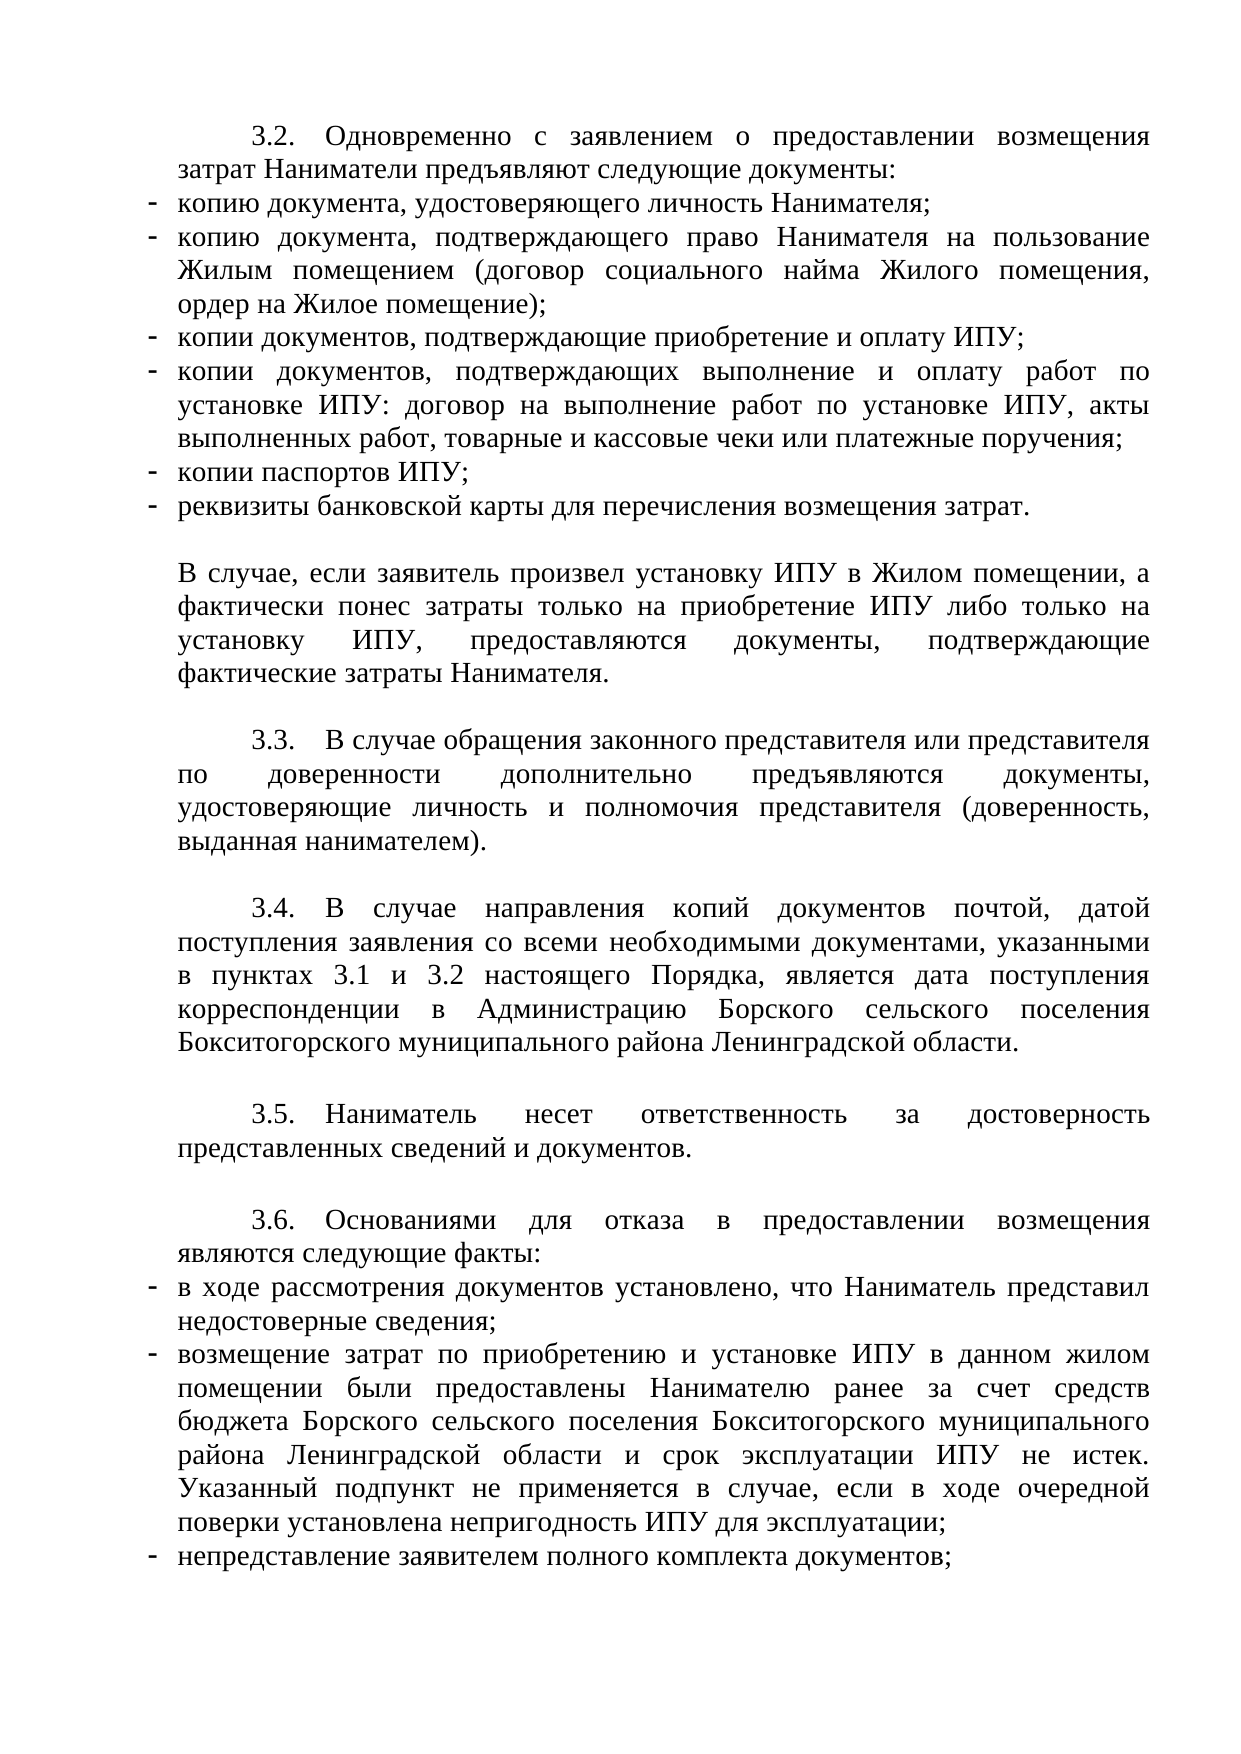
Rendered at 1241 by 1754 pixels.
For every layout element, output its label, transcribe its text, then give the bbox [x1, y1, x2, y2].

list копию документа, удостоверяющего личность Нанимателя; [148, 185, 1152, 219]
list непредставление заявителем полного комплекта документов; [148, 1538, 1152, 1571]
list Одновременно с заявлением о предоставлении возмещения затрат Наниматели предъявляют следующие документы: [177, 118, 1152, 185]
list копии документов, подтверждающие приобретение и оплату ИПУ; [148, 319, 1152, 353]
list Основаниями для отказа в предоставлении возмещения являются следующие факты: [177, 1202, 1152, 1269]
list копии документов, подтверждающих выполнение и оплату работ по установке ИПУ: договор на выполнение работ по установке ИПУ, акты выполненных работ, товарные и кассовые чеки или платежные поручения; [148, 353, 1152, 454]
list копию документа, подтверждающего право Нанимателя на пользование Жилым помещением (договор социального найма Жилого помещения, ордер на Жилое помещение); [148, 219, 1152, 319]
list В случае обращения законного представителя или представителя по доверенности дополнительно предъявляются документы, удостоверяющие личность и полномочия представителя (доверенность, выданная нанимателем). [177, 722, 1152, 857]
list возмещение затрат по приобретению и установке ИПУ в данном жилом помещении были предоставлены Нанимателю ранее за счет средств бюджета Борского сельского поселения Бокситогорского муниципального района Ленинградской области и срок эксплуатации ИПУ не истек. Указанный подпункт не применяется в случае, если в ходе очередной поверки установлена непригодность ИПУ для эксплуатации; [148, 1336, 1152, 1538]
list реквизиты банковской карты для перечисления возмещения затрат. [148, 488, 1152, 521]
list В случае направления копий документов почтой, датой поступления заявления со всеми необходимыми документами, указанными в пунктах 3.1 и 3.2 настоящего Порядка, является дата поступления корреспонденции в Администрацию Борского сельского поселения Бокситогорского муниципального района Ленинградской области. [177, 890, 1152, 1058]
list Наниматель несет ответственность за достоверность представленных сведений и документов. [177, 1096, 1152, 1163]
text В случае, если заявитель произвел установку ИПУ в Жилом помещении, а фактически понес затраты только на приобретение ИПУ либо только на установку ИПУ, предоставляются документы, подтверждающие фактические затраты Нанимателя. [177, 521, 1152, 689]
list копии паспортов ИПУ; [148, 454, 1152, 488]
list в ходе рассмотрения документов установлено, что Наниматель представил недостоверные сведения; [148, 1269, 1152, 1336]
